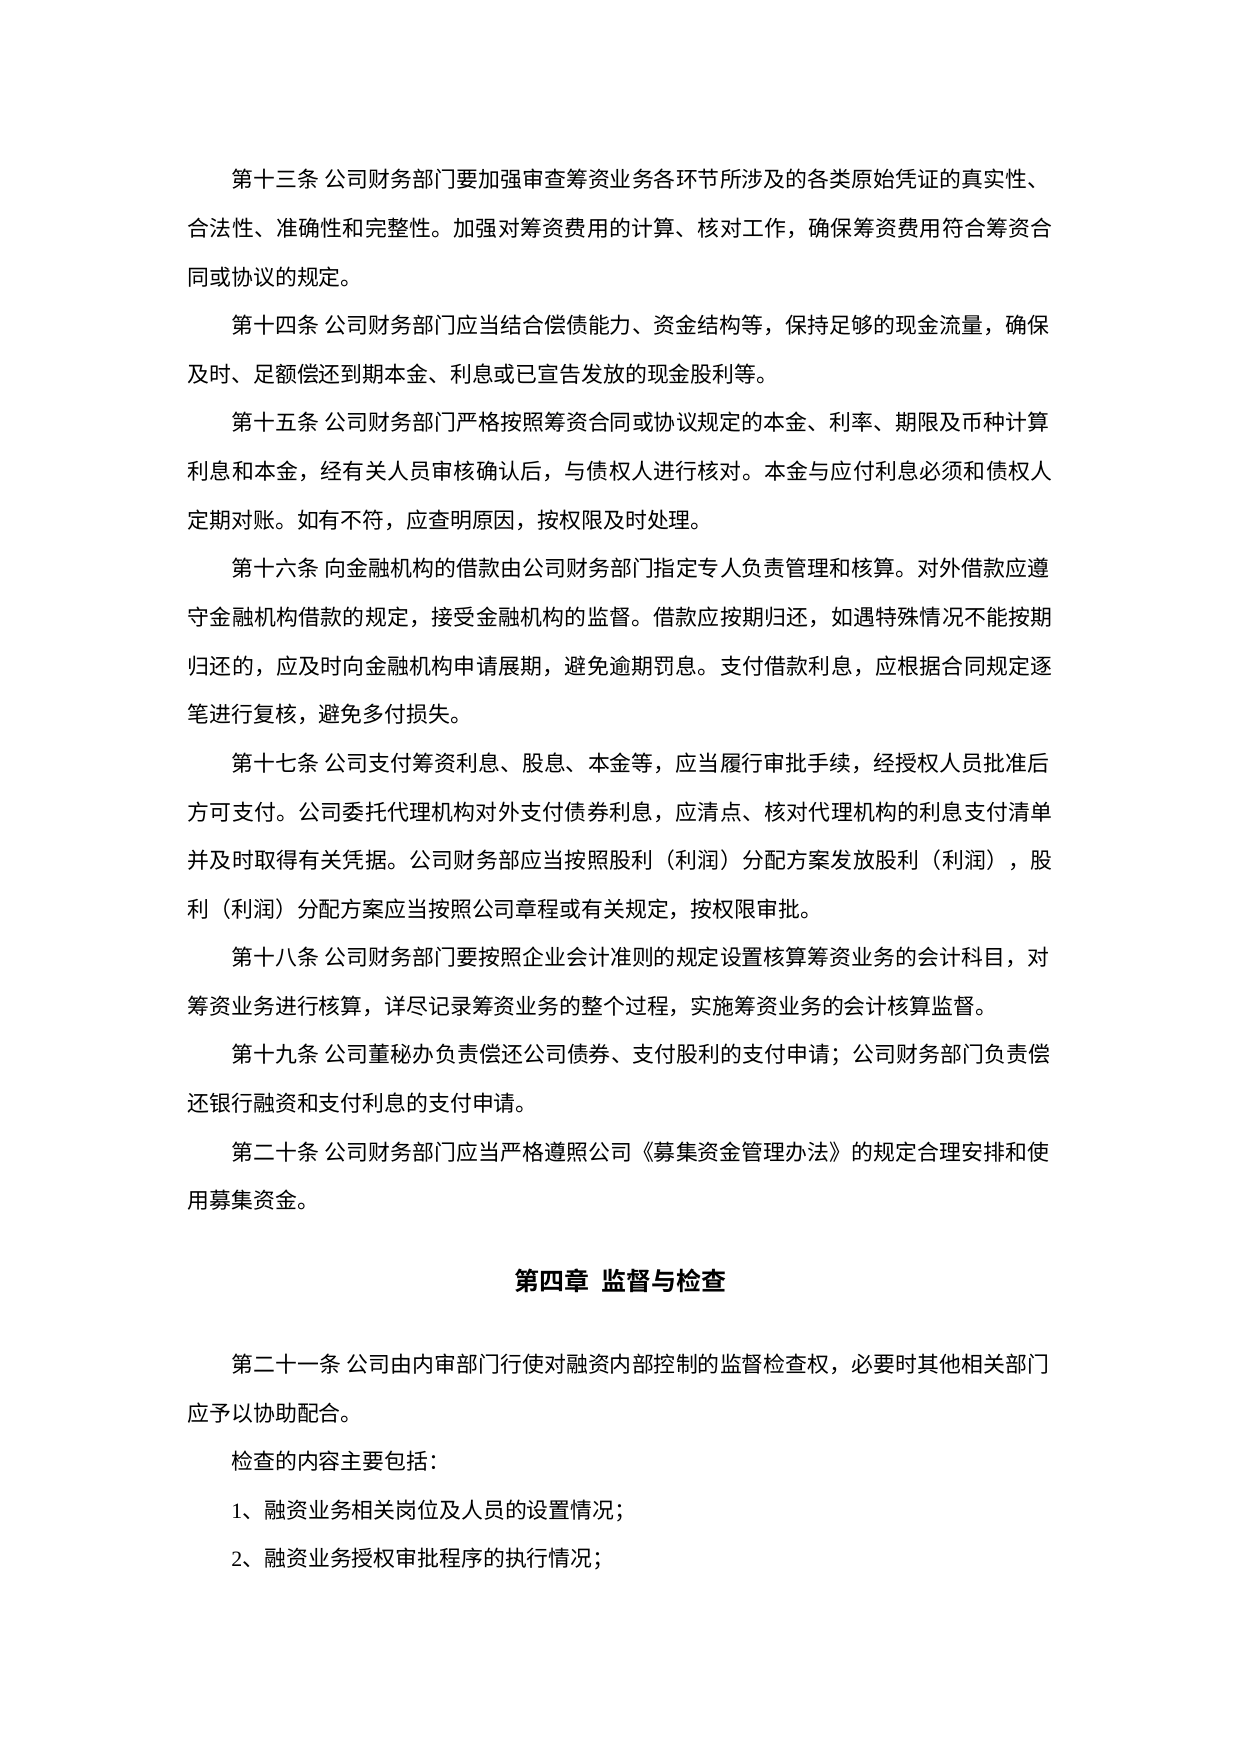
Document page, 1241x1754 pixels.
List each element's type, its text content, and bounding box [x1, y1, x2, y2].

text 第十八条 公司财务部门要按照企业会计准则的规定设置核算筹资业务的会计科目，对筹资业务进行核算，详尽记录筹资业务的整个过程，实施筹资业务的会计核算监督。 [187, 940, 1053, 1021]
text 第二十条 公司财务部门应当严格遵照公司《募集资金管理办法》的规定合理安排和使用募集资金。 [187, 1134, 1053, 1215]
text 2、融资业务授权审批程序的执行情况； [187, 1541, 1053, 1573]
text 第十三条 公司财务部门要加强审查筹资业务各环节所涉及的各类原始凭证的真实性、合法性、准确性和完整性。加强对筹资费用的计算、核对工作，确保筹资费用符合筹资合同或协议的规定。 [187, 162, 1053, 292]
text 第十六条 向金融机构的借款由公司财务部门指定专人负责管理和核算。对外借款应遵守金融机构借款的规定，接受金融机构的监督。借款应按期归还，如遇特殊情况不能按期归还的，应及时向金融机构申请展期，避免逾期罚息。支付借款利息，应根据合同规定逐笔进行复核，避免多付损失。 [187, 551, 1053, 729]
text 第十四条 公司财务部门应当结合偿债能力、资金结构等，保持足够的现金流量，确保及时、足额偿还到期本金、利息或已宣告发放的现金股利等。 [187, 308, 1053, 389]
text 第十九条 公司董秘办负责偿还公司债券、支付股利的支付申请；公司财务部门负责偿还银行融资和支付利息的支付申请。 [187, 1037, 1053, 1118]
text 第二十一条 公司由内审部门行使对融资内部控制的监督检查权，必要时其他相关部门应予以协助配合。 [187, 1347, 1053, 1428]
text 第四章 监督与检查 [187, 1247, 1053, 1312]
text 检查的内容主要包括： [187, 1444, 1053, 1476]
text 第十七条 公司支付筹资利息、股息、本金等，应当履行审批手续，经授权人员批准后方可支付。公司委托代理机构对外支付债券利息，应清点、核对代理机构的利息支付清单，并及时取得有关凭据。公司财务部应当按照股利（利润）分配方案发放股利（利润），股利（利润）分配方案应当按照公司章程或有关规定，按权限审批。 [187, 745, 1053, 924]
text 1、融资业务相关岗位及人员的设置情况； [187, 1492, 1053, 1525]
text 第十五条 公司财务部门严格按照筹资合同或协议规定的本金、利率、期限及币种计算利息和本金，经有关人员审核确认后，与债权人进行核对。本金与应付利息必须和债权人定期对账。如有不符，应查明原因，按权限及时处理。 [187, 405, 1053, 535]
